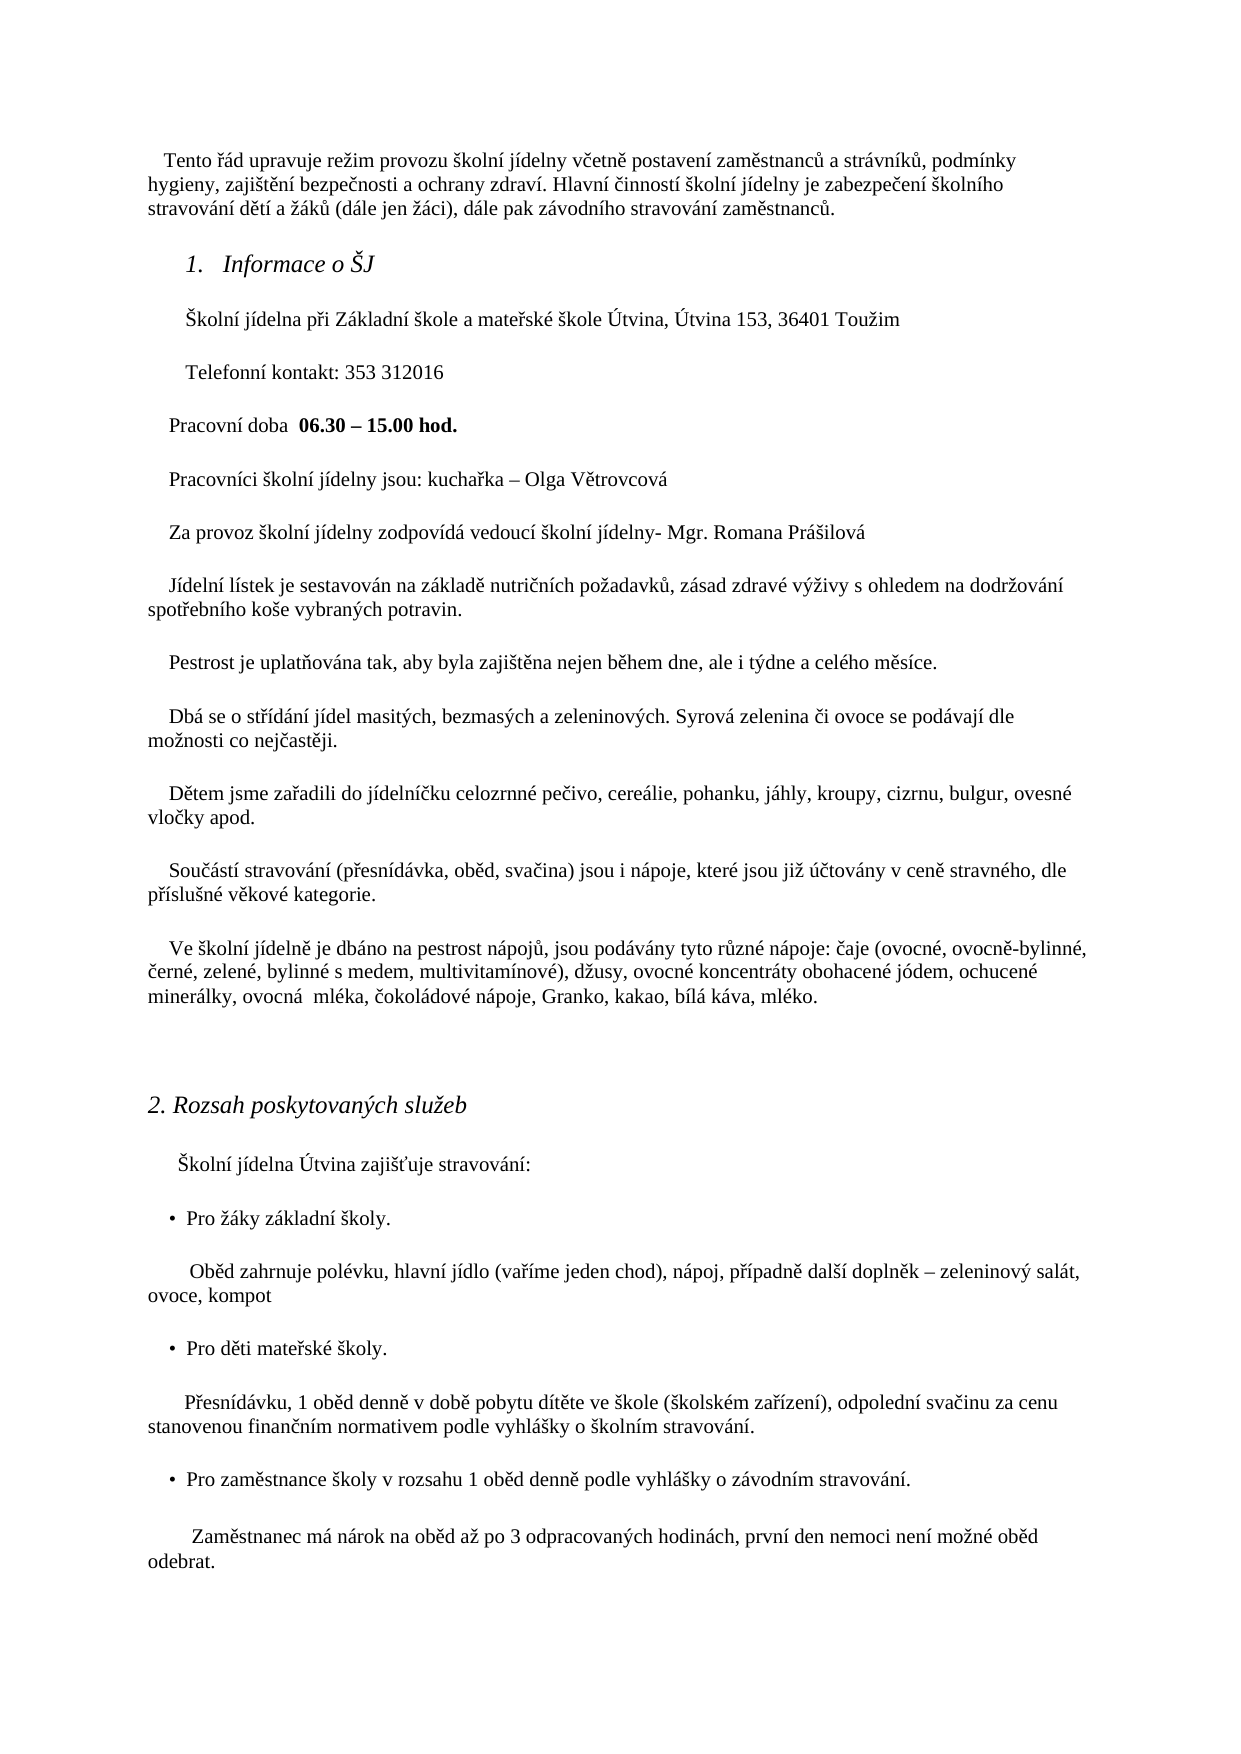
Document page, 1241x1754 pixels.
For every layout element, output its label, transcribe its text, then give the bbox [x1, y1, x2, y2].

text Dbá se o střídání jídel masitých, bezmasých a zeleninových. Syrová zelenina či ovoce se podávají dle možnosti co nejčastěji. [148, 703, 1093, 752]
text Ve školní jídelně je dbáno na pestrost nápojů, jsou podávány tyto různé nápoje: čaje (ovocné, ovocně-bylinné, černé, zelené, bylinné s medem, multivitamínové), džusy, ovocné koncentráty obohacené jódem, ochucené minerálky, ovocná mléka, čokoládové nápoje, Granko, kakao, bílá káva, mléko. [148, 935, 1093, 1008]
list Informace o ŠJ [185, 249, 1093, 278]
text • Pro zaměstnance školy v rozsahu 1 oběd denně podle vyhlášky o závodním stravování. [148, 1467, 1093, 1491]
text Telefonní kontakt: 353 312016 [185, 360, 1093, 384]
text Přesnídávku, 1 oběd denně v době pobytu dítěte ve škole (školském zařízení), odpolední svačinu za cenu stanovenou finančním normativem podle vyhlášky o školním stravování. [148, 1389, 1093, 1438]
text Dětem jsme zařadili do jídelníčku celozrnné pečivo, cereálie, pohanku, jáhly, kroupy, cizrnu, bulgur, ovesné vločky apod. [148, 781, 1093, 829]
text Zaměstnanec má nárok na oběd až po 3 odpracovaných hodinách, první den nemoci není možné oběd odebrat. [148, 1520, 1093, 1573]
text Pracovníci školní jídelny jsou: kuchařka – Olga Větrovcová [148, 467, 1093, 491]
text Pracovní doba 06.30 – 15.00 hod. [148, 413, 1093, 437]
text Součástí stravování (přesnídávka, oběd, svačina) jsou i nápoje, které jsou již účtovány v ceně stravného, dle příslušné věkové kategorie. [148, 858, 1093, 906]
text Školní jídelna Útvina zajišťuje stravování: [148, 1148, 1093, 1177]
text Pestrost je uplatňována tak, aby byla zajištěna nejen během dne, ale i týdne a celého měsíce. [148, 650, 1093, 674]
text Jídelní lístek je sestavován na základě nutričních požadavků, zásad zdravé výživy s ohledem na dodržování spotřebního koše vybraných potravin. [148, 573, 1093, 621]
text 2. Rozsah poskytovaných služeb [148, 1090, 1093, 1119]
text • Pro děti mateřské školy. [148, 1336, 1093, 1360]
text Školní jídelna při Základní škole a mateřské škole Útvina, Útvina 153, 36401 Toužim [185, 307, 1093, 331]
text Tento řád upravuje režim provozu školní jídelny včetně postavení zaměstnanců a strávníků, podmínky hygieny, zajištění bezpečnosti a ochrany zdraví. Hlavní činností školní jídelny je zabezpečení školního stravování dětí a žáků (dále jen žáci), dále pak závodního stravování zaměstnanců. [148, 148, 1093, 220]
text Oběd zahrnuje polévku, hlavní jídlo (vaříme jeden chod), nápoj, případně další doplněk – zeleninový salát, ovoce, kompot [148, 1259, 1093, 1307]
text Za provoz školní jídelny zodpovídá vedoucí školní jídelny- Mgr. Romana Prášilová [148, 520, 1093, 544]
text • Pro žáky základní školy. [148, 1206, 1093, 1230]
